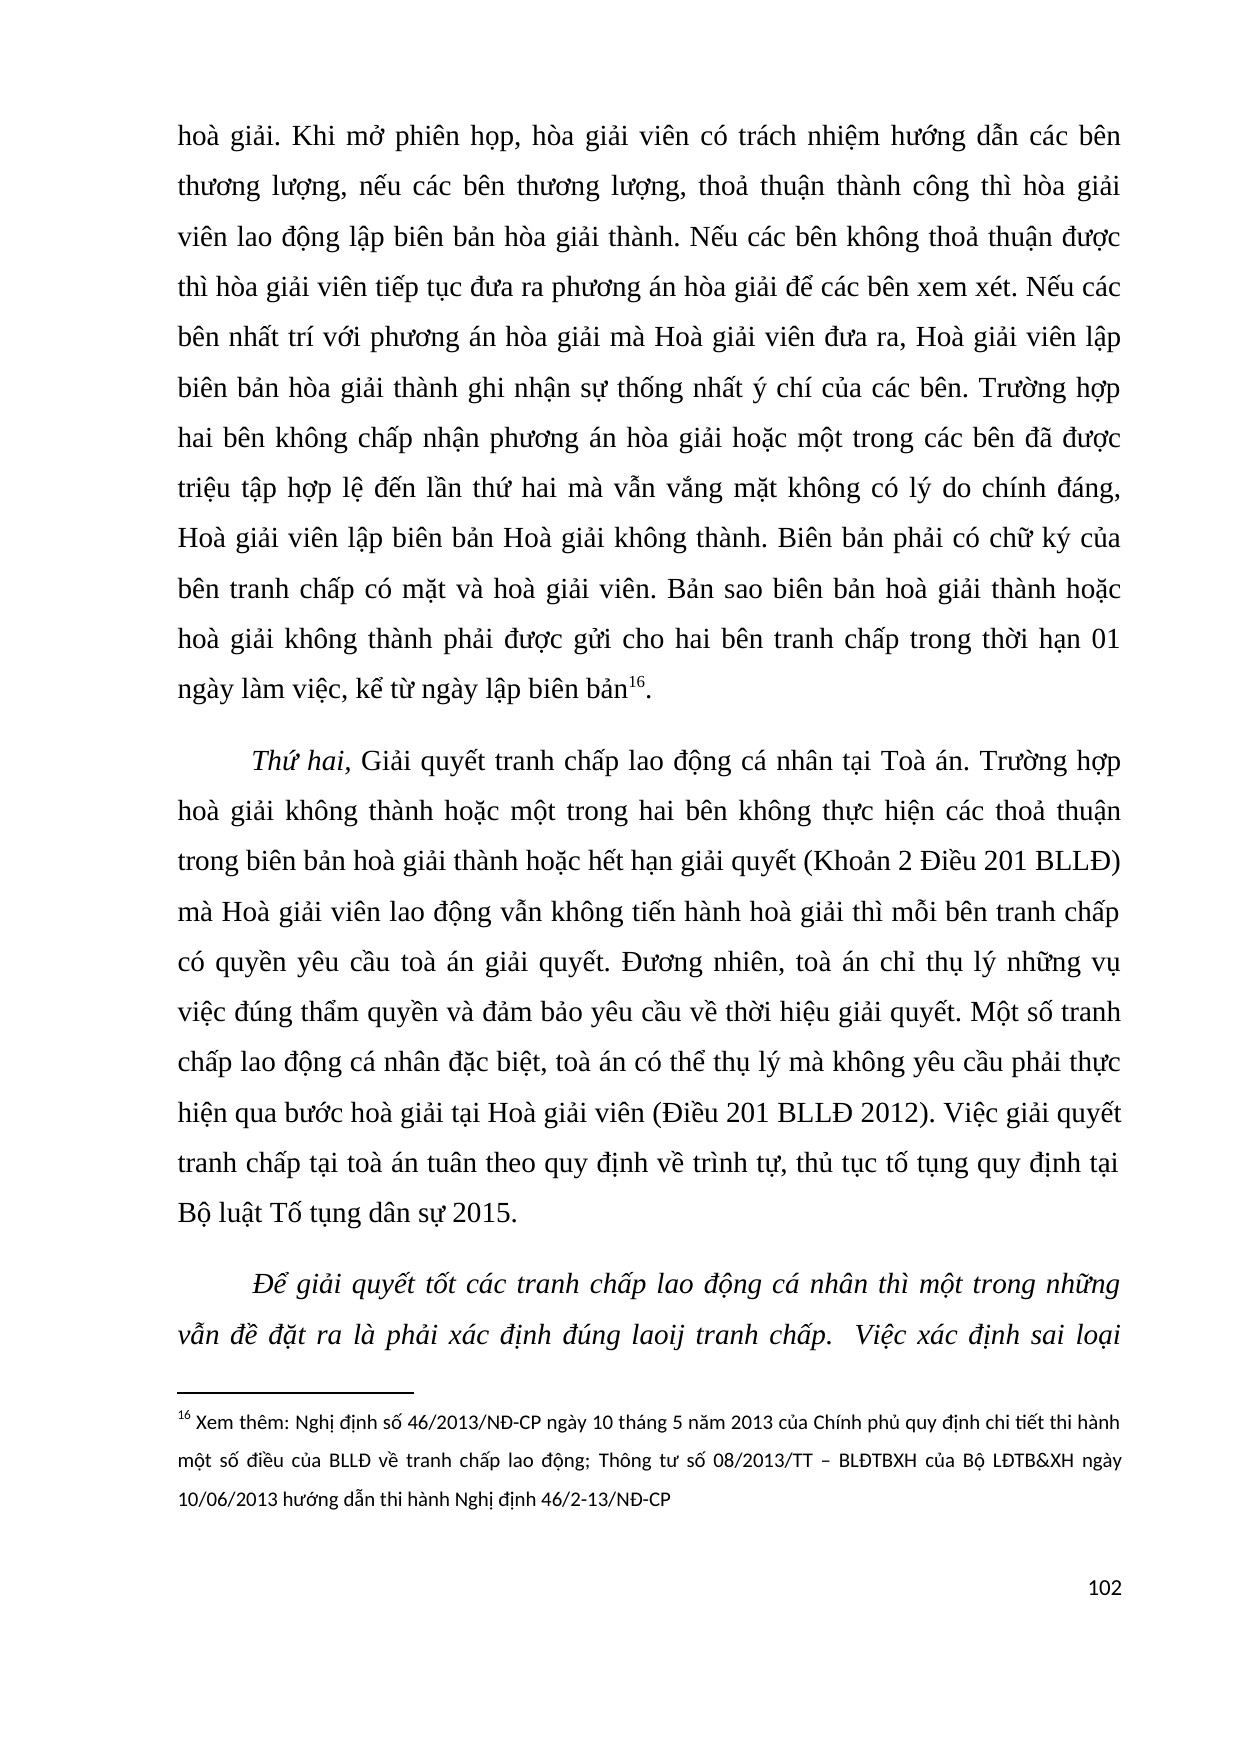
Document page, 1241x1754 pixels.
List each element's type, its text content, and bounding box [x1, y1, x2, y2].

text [177, 1267, 1122, 1351]
text Thứ hai, Giải quyết tranh chấp lao động cá nhân tại Toà án. Trường hợp hoà giải không thành hoặc một trong hai bên không thực hiện các thoả thuận trong biên bản hoà giải thành hoặc hết hạn giải quyết (Khoản 2 Điều 201 BLLĐ) mà Hoà giải viên lao động vẫn không tiến hành hoà giải thì mỗi bên tranh chấp có quyền yêu cầu toà án giải quyết. Đương nhiên, toà án chỉ thụ lý những vụ việc đúng thẩm quyền và đảm bảo yêu cầu về thời hiệu giải quyết. Một số tranh chấp lao động cá nhân đặc biệt, toà án có thể thụ lý mà không yêu cầu phải thực hiện qua bước hoà giải tại Hoà giải viên (Điều 201 BLLĐ 2012). Việc giải quyết tranh chấp tại toà án tuân theo quy định về trình tự, thủ tục tố tụng quy định tại Bộ luật Tố tụng dân sự 2015. [177, 743, 1122, 1229]
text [177, 118, 1122, 705]
